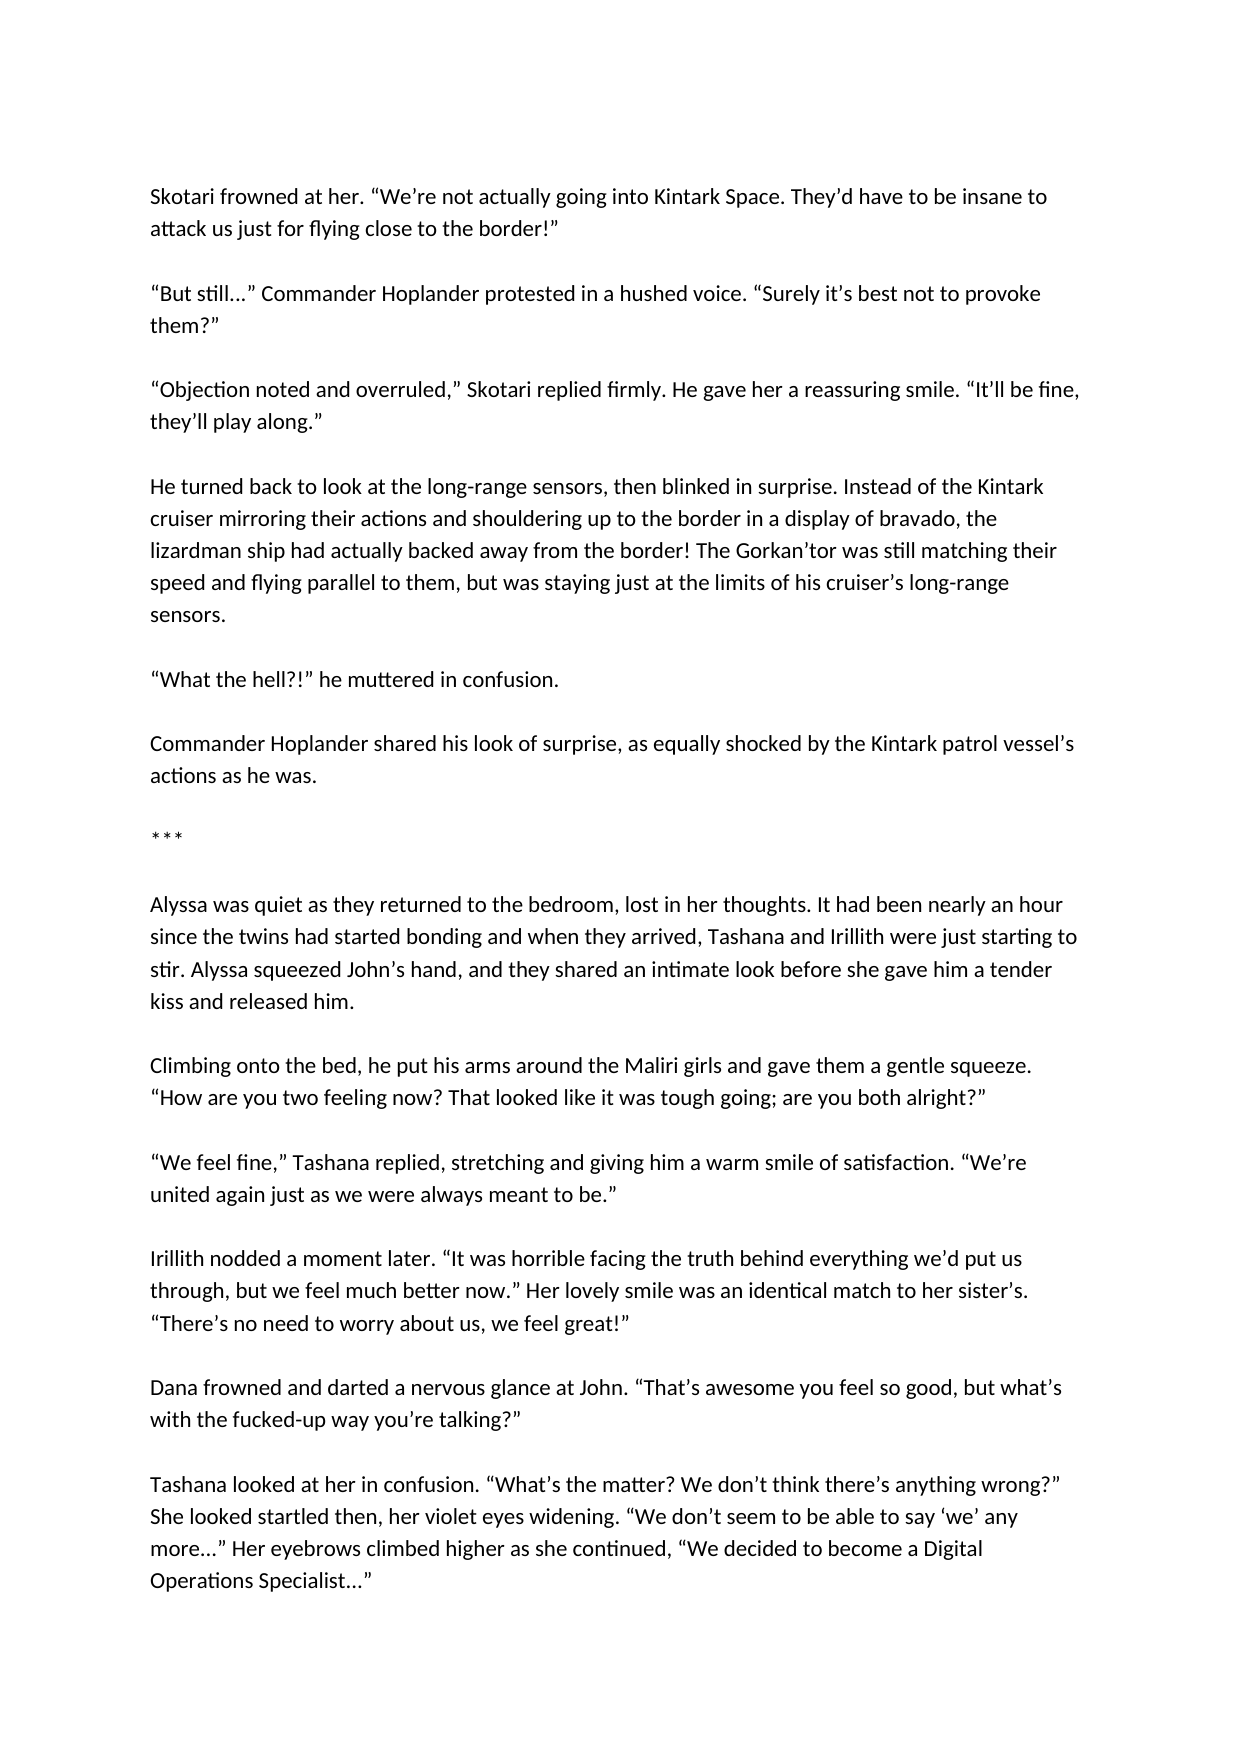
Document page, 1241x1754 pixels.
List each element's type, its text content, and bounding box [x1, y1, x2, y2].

text Commander Hoplander shared his look of surprise, as equally shocked by the Kintark patrol vessel’s actions as he was. [150, 729, 1090, 789]
text “We feel fine,” Tashana replied, stretching and giving him a warm smile of satisfaction. “We’re united again just as we were always meant to be.” [150, 1148, 1090, 1208]
text Skotari frowned at her. “We’re not actually going into Kintark Space. They’d have to be insane to attack us just for flying close to the border!” [150, 182, 1090, 242]
text Climbing onto the bed, he put his arms around the Maliri girls and gave them a gentle squeeze. “How are you two feeling now? That looked like it was tough going; are you both alright?” [150, 1051, 1090, 1111]
text Irillith nodded a moment later. “It was horrible facing the truth behind everything we’d put us through, but we feel much better now.” Her lovely smile was an identical match to her sister’s. “There’s no need to worry about us, we feel great!” [150, 1244, 1090, 1337]
text “What the hell?!” he muttered in confusion. [150, 665, 1090, 693]
text Tashana looked at her in confusion. “What’s the matter? We don’t think there’s anything wrong?” She looked startled then, her violet eyes widening. “We don’t seem to be able to say ‘we’ any more...” Her eyebrows climbed higher as she continued, “We decided to become a Digital Operations Specialist...” [150, 1470, 1090, 1594]
text Dana frowned and darted a nervous glance at John. “That’s awesome you feel so good, but what’s with the fucked-up way you’re talking?” [150, 1373, 1090, 1433]
text He turned back to look at the long-range sensors, then blinked in surprise. Instead of the Kintark cruiser mirroring their actions and shouldering up to the border in a display of bravado, the lizardman ship had actually backed away from the border! The Gorkan’tor was still matching their speed and flying parallel to them, but was staying just at the limits of his cruiser’s long-range sensors. [150, 472, 1090, 629]
text “Objection noted and overruled,” Skotari replied firmly. He gave her a reassuring smile. “It’ll be fine, they’ll play along.” [150, 375, 1090, 436]
text *** [150, 826, 1090, 854]
text Alyssa was quiet as they returned to the bedroom, lost in her thoughts. It had been nearly an hour since the twins had started bonding and when they arrived, Tashana and Irillith were just starting to stir. Alyssa squeezed John’s hand, and they shared an intimate look before she gave him a tender kiss and released him. [150, 890, 1090, 1015]
text “But still...” Commander Hoplander protested in a hushed voice. “Surely it’s best not to provoke them?” [150, 279, 1090, 339]
